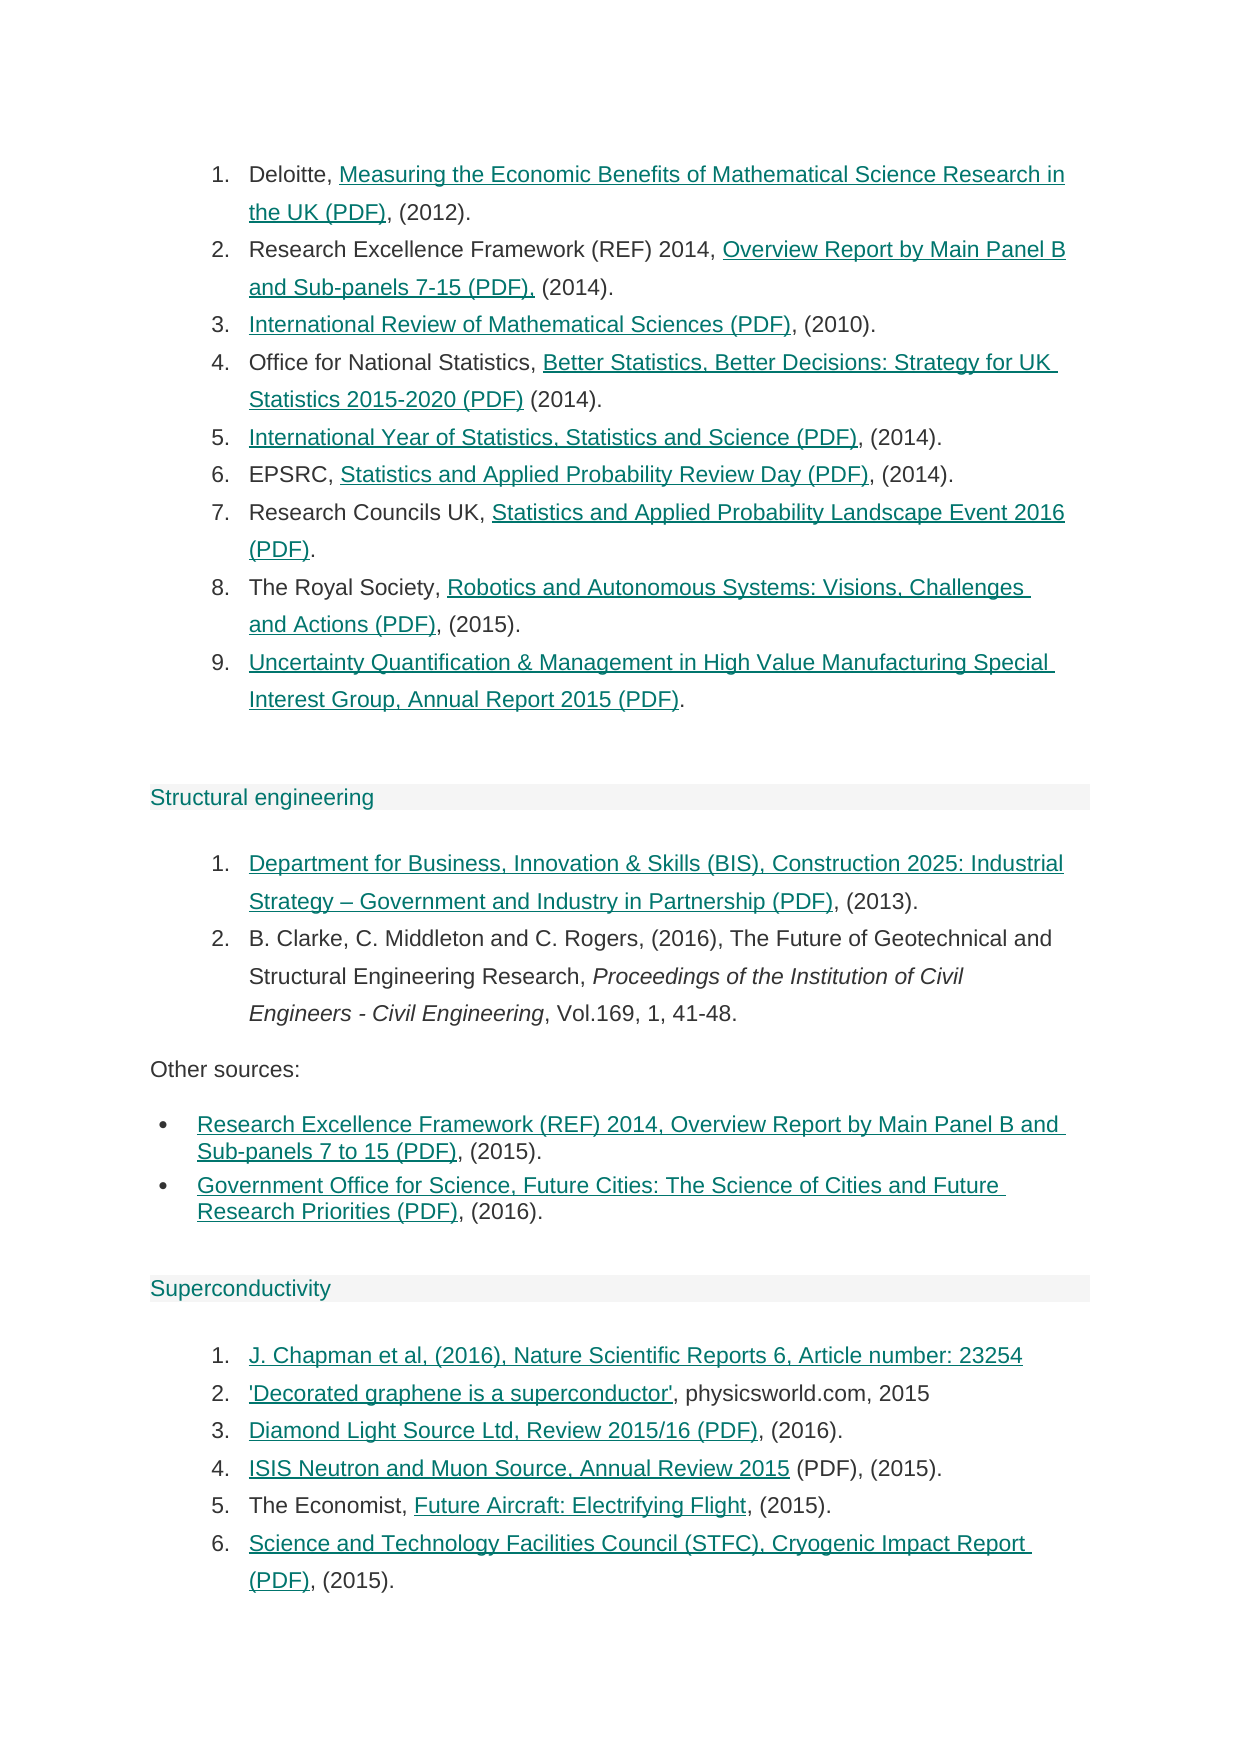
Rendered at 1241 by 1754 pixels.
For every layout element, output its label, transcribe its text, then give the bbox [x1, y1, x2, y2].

list Research Excellence Framework (REF) 2014, Overview Report by Main Panel B and Sub-panels 7 to 15 (PDF), (2015). [159, 1111, 1090, 1164]
text Structural engineering [150, 784, 1090, 810]
list B. Clarke, C. Middleton and C. Rogers, (2016), The Future of Geotechnical and Structural Engineering Research, Proceedings of the Institution of Civil Engineers - Civil Engineering, Vol.169, 1, 41-48. [211, 914, 1067, 1027]
list ISIS Neutron and Muon Source, Annual Review 2015 (PDF), (2015). [211, 1443, 1067, 1481]
list Diamond Light Source Ltd, Review 2015/16 (PDF), (2016). [211, 1406, 1067, 1443]
list International Review of Mathematical Sciences (PDF), (2010). [211, 300, 1067, 337]
list J. Chapman et al, (2016), Nature Scientific Reports 6, Article number: 23254 [211, 1331, 1067, 1368]
list The Economist, Future Aircraft: Electrifying Flight, (2015). [211, 1481, 1067, 1518]
list Research Councils UK, Statistics and Applied Probability Landscape Event 2016 (PDF). [211, 487, 1067, 562]
list Government Office for Science, Future Cities: The Science of Cities and Future Research Priorities (PDF), (2016). [159, 1172, 1090, 1224]
list Deloitte, Measuring the Economic Benefits of Mathematical Science Research in the UK (PDF), (2012). [211, 150, 1067, 225]
list The Royal Society, Robotics and Autonomous Systems: Visions, Challenges and Actions (PDF), (2015). [211, 562, 1067, 637]
text Superconductivity [150, 1275, 1090, 1302]
list 'Decorated graphene is a superconductor', physicsworld.com, 2015 [211, 1368, 1067, 1406]
list Uncertainty Quantification & Management in High Value Manufacturing Special Interest Group, Annual Report 2015 (PDF). [211, 637, 1067, 712]
list EPSRC, Statistics and Applied Probability Review Day (PDF), (2014). [211, 450, 1067, 487]
list Department for Business, Innovation & Skills (BIS), Construction 2025: Industrial Strategy – Government and Industry in Partnership (PDF), (2013). [211, 839, 1067, 914]
list Science and Technology Facilities Council (STFC), Cryogenic Impact Report (PDF), (2015). [211, 1518, 1067, 1593]
list International Year of Statistics, Statistics and Science (PDF), (2014). [211, 412, 1067, 450]
list Office for National Statistics, Better Statistics, Better Decisions: Strategy for UK Statistics 2015-2020 (PDF) (2014). [211, 337, 1067, 412]
text Other sources: [150, 1056, 1090, 1082]
list Research Excellence Framework (REF) 2014, Overview Report by Main Panel B and Sub-panels 7-15 (PDF), (2014). [211, 225, 1067, 300]
